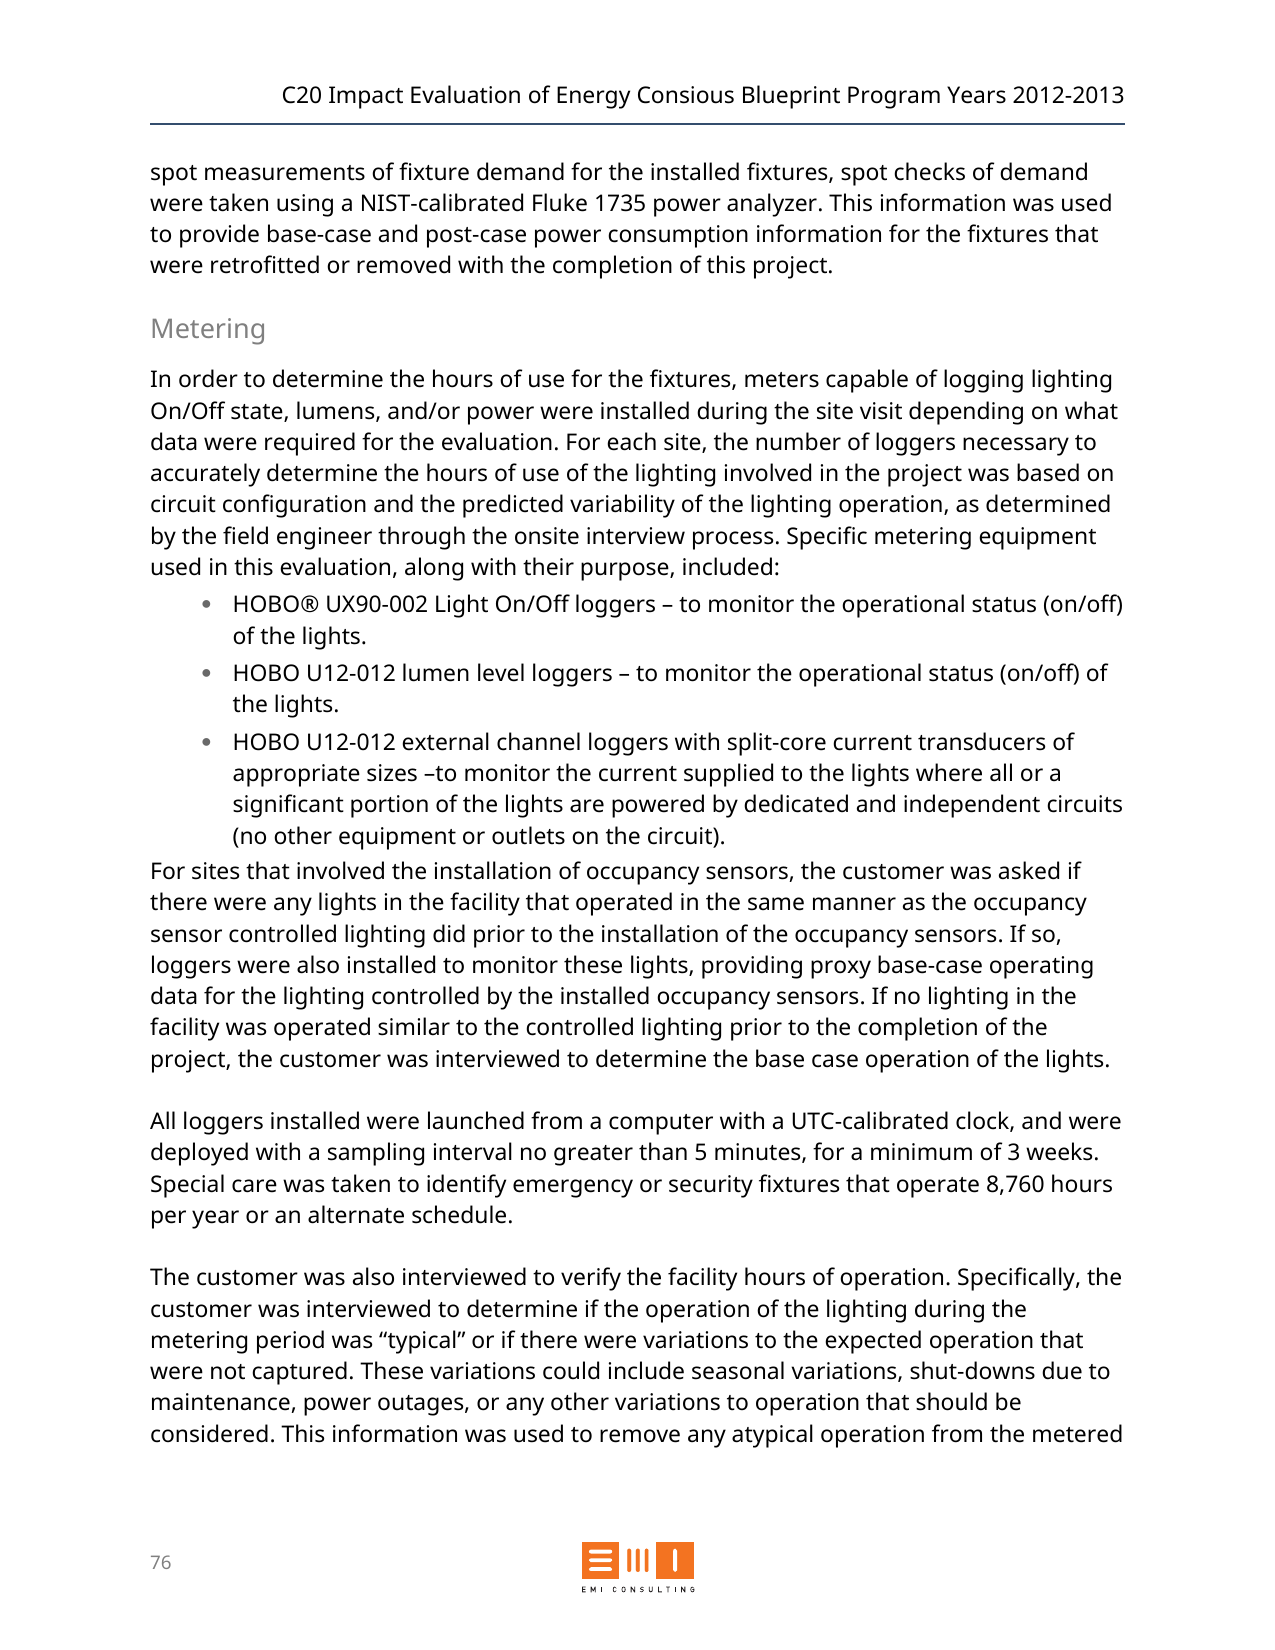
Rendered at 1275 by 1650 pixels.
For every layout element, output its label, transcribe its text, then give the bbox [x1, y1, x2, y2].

subtitle Metering [150, 310, 1125, 347]
text HOBO U12-012 external channel loggers with split-core current transducers of appropriate sizes –to monitor the current supplied to the lights where all or a significant portion of the lights are powered by dedicated and independent circuits (no other equipment or outlets on the circuit). [202, 726, 1125, 851]
text HOBO® UX90-002 Light On/Off loggers – to monitor the operational status (on/off) of the lights. [202, 588, 1125, 651]
text All loggers installed were launched from a computer with a UTC-calibrated clock, and were deployed with a sampling interval no greater than 5 minutes, for a minimum of 3 weeks. Special care was taken to identify emergency or security fixtures that operate 8,760 hours per year or an alternate schedule. [150, 1105, 1125, 1230]
text For sites that involved the installation of occupancy sensors, the customer was asked if there were any lights in the facility that operated in the same manner as the occupancy sensor controlled lighting did prior to the installation of the occupancy sensors. If so, loggers were also installed to monitor these lights, providing proxy base-case operating data for the lighting controlled by the installed occupancy sensors. If no lighting in the facility was operated similar to the controlled lighting prior to the completion of the project, the customer was interviewed to determine the base case operation of the lights. [150, 855, 1125, 1074]
text HOBO U12-012 lumen level loggers – to monitor the operational status (on/off) of the lights. [202, 657, 1125, 720]
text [150, 1261, 1125, 1449]
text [150, 156, 1125, 281]
text In order to determine the hours of use for the fixtures, meters capable of logging lighting On/Off state, lumens, and/or power were installed during the site visit depending on what data were required for the evaluation. For each site, the number of loggers necessary to accurately determine the hours of use of the lighting involved in the project was based on circuit configuration and the predicted variability of the lighting operation, as determined by the field engineer through the onsite interview process. Specific metering equipment used in this evaluation, along with their purpose, included: [150, 363, 1125, 582]
